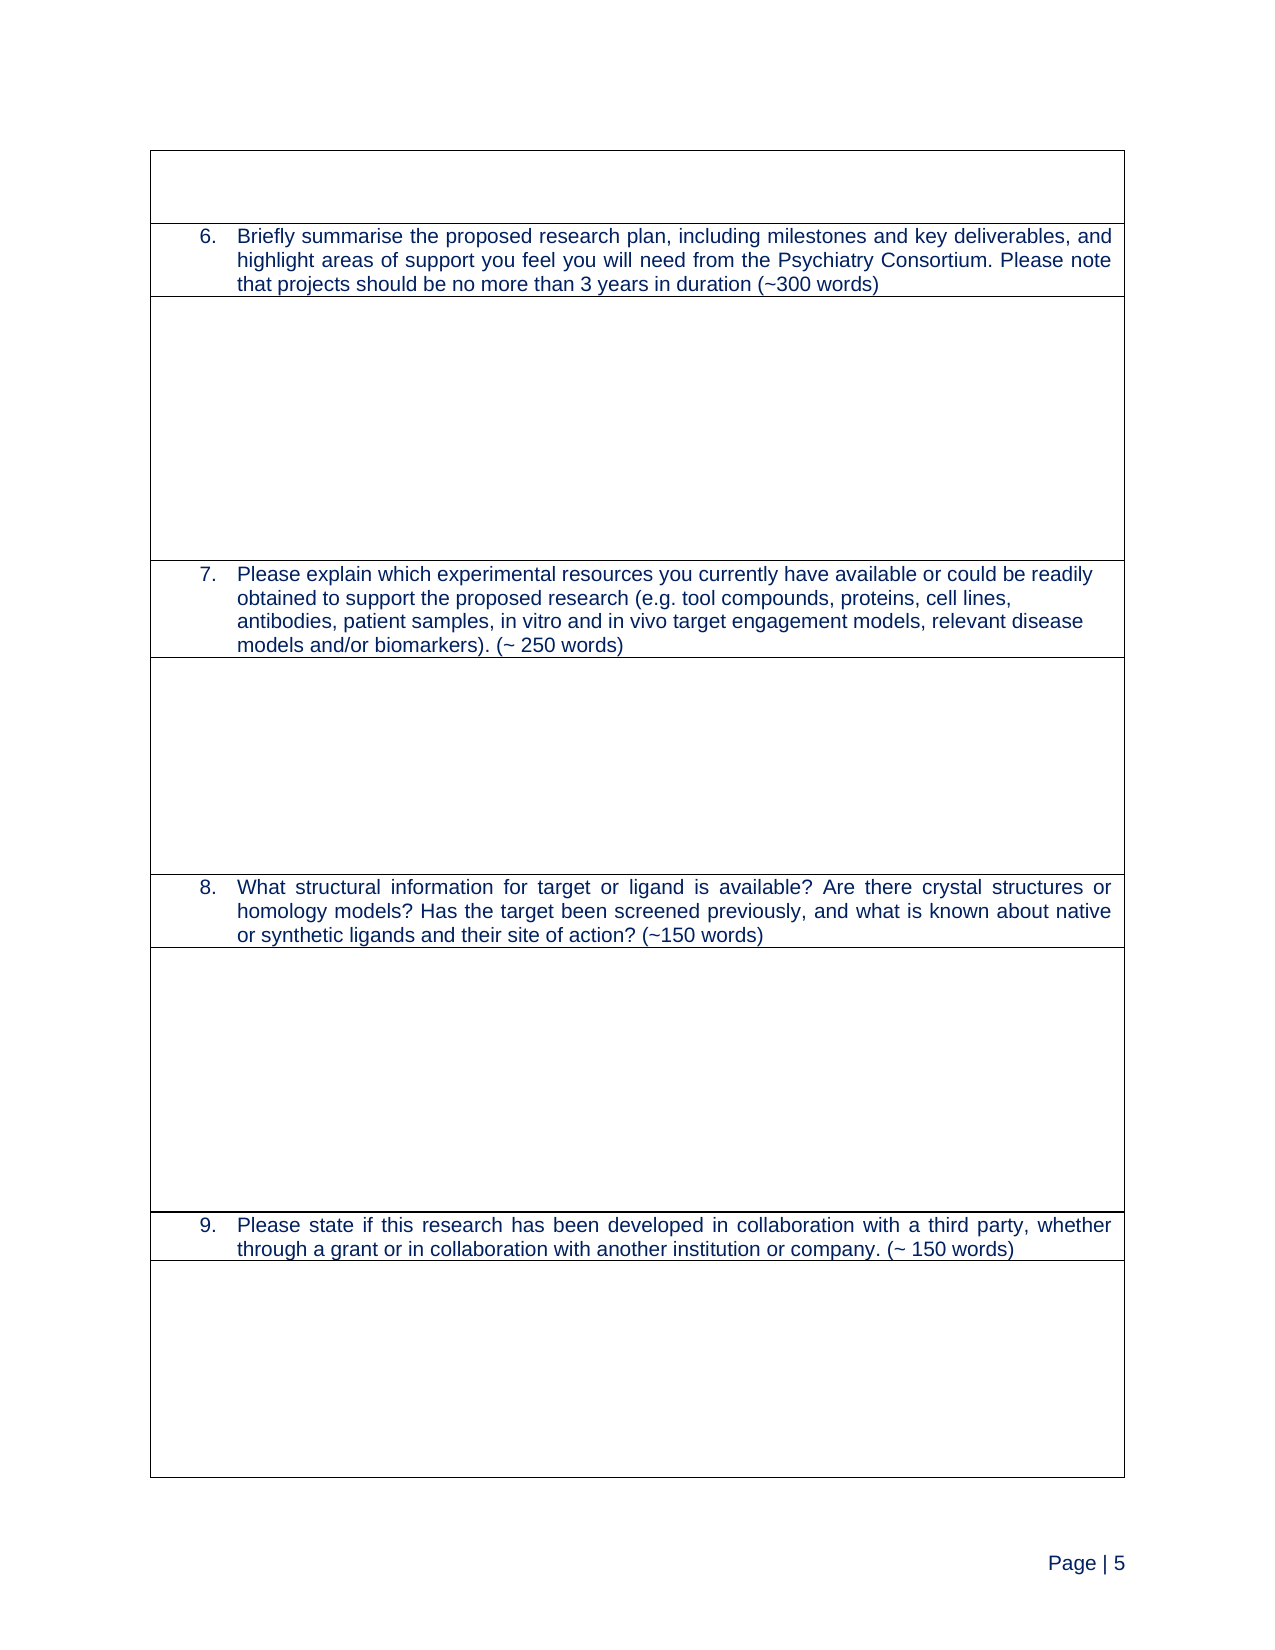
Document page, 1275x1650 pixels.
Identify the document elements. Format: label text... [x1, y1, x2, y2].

table_cell [151, 658, 1124, 874]
table_cell What structural information for target or ligand is available? Are there crystal structures or homology models? Has the target been screened previously, and what is known about native or synthetic ligands and their site of action? (~150 words) [151, 875, 1124, 947]
table_cell Please explain which experimental resources you currently have available or could be readily obtained to support the proposed research (e.g. tool compounds, proteins, cell lines, antibodies, patient samples, in vitro and in vivo target engagement models, relevant disease models and/or biomarkers). (~ 250 words) [151, 561, 1124, 657]
table_cell [151, 1261, 1124, 1477]
table_cell [151, 297, 1124, 560]
table_cell Briefly summarise the proposed research plan, including milestones and key deliverables, and highlight areas of support you feel you will need from the Psychiatry Consortium. Please note that projects should be no more than 3 years in duration (~300 words) [151, 224, 1124, 296]
table_cell [151, 948, 1124, 1211]
table_cell [151, 151, 1124, 223]
table_cell Please state if this research has been developed in collaboration with a third party, whether through a grant or in collaboration with another institution or company. (~ 150 words) [151, 1213, 1124, 1260]
